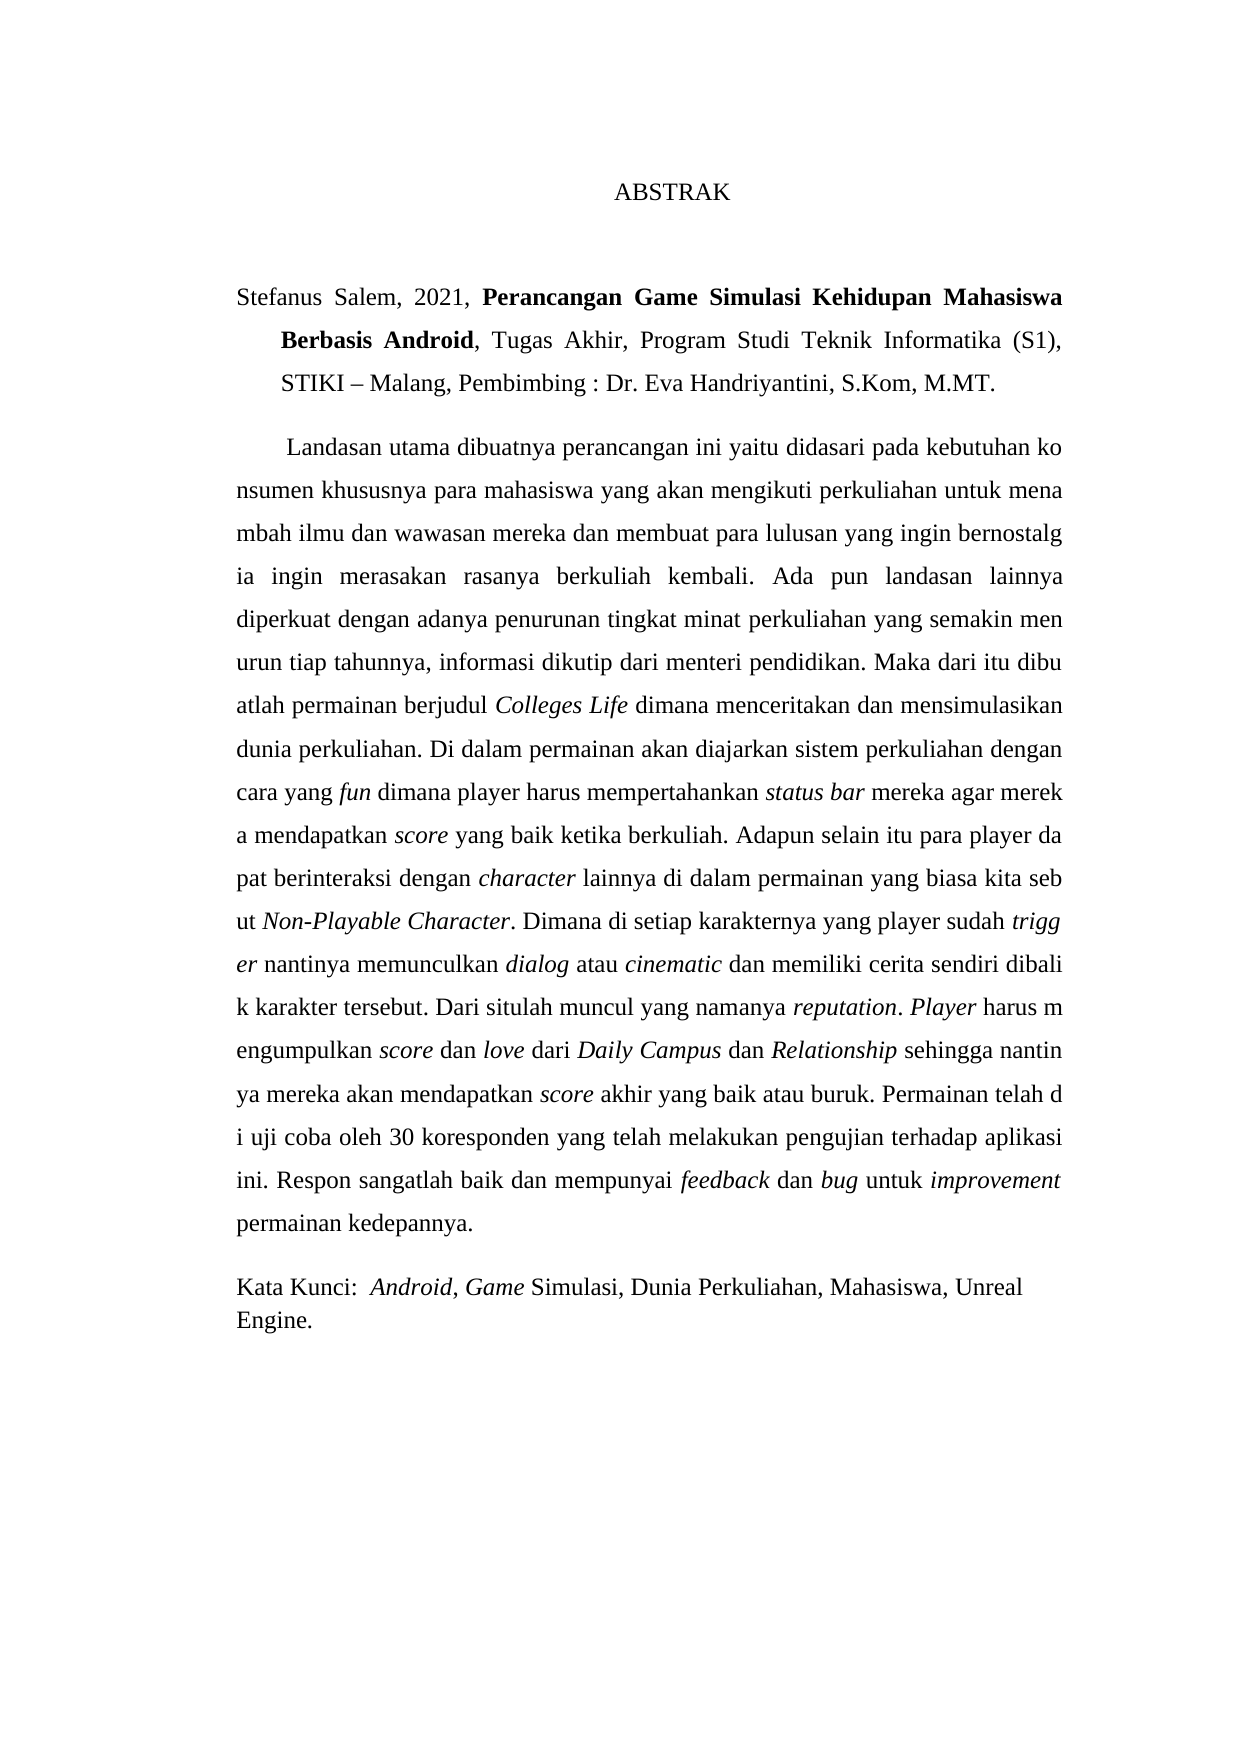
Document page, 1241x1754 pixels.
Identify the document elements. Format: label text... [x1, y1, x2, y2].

text Landasan utama dibuatnya perancangan ini yaitu didasari pada kebutuhan konsumen khususnya para mahasiswa yang akan mengikuti perkuliahan untuk menambah ilmu dan wawasan mereka dan membuat para lulusan yang ingin bernostalgia ingin merasakan rasanya berkuliah kembali. Ada pun landasan lainnya diperkuat dengan adanya penurunan tingkat minat perkuliahan yang semakin menurun tiap tahunnya, informasi dikutip dari menteri pendidikan. Maka dari itu dibuatlah permainan berjudul Colleges Life dimana menceritakan dan mensimulasikan dunia perkuliahan. Di dalam permainan akan diajarkan sistem perkuliahan dengan cara yang fun dimana player harus mempertahankan status bar mereka agar mereka mendapatkan score yang baik ketika berkuliah. Adapun selain itu para player dapat berinteraksi dengan character lainnya di dalam permainan yang biasa kita sebut Non-Playable Character. Dimana di setiap karakternya yang player sudah trigger nantinya memunculkan dialog atau cinematic dan memiliki cerita sendiri dibalik karakter tersebut. Dari situlah muncul yang namanya reputation. Player harus mengumpulkan score dan love dari Daily Campus dan Relationship sehingga nantinya mereka akan mendapatkan score akhir yang baik atau buruk. Permainan telah di uji coba oleh 30 koresponden yang telah melakukan pengujian terhadap aplikasi ini. Respon sangatlah baik dan mempunyai feedback dan bug untuk improvement permainan kedepannya. [236, 432, 1063, 1237]
text Stefanus Salem, 2021, Perancangan Game Simulasi Kehidupan Mahasiswa Berbasis Android, Tugas Akhir, Program Studi Teknik Informatika (S1), STIKI – Malang, Pembimbing : Dr. Eva Handriyantini, S.Kom, M.MT. [236, 282, 1063, 397]
text Kata Kunci: Android, Game Simulasi, Dunia Perkuliahan, Mahasiswa, Unreal Engine. [236, 1272, 1063, 1334]
list ABSTRAK [281, 177, 1063, 206]
